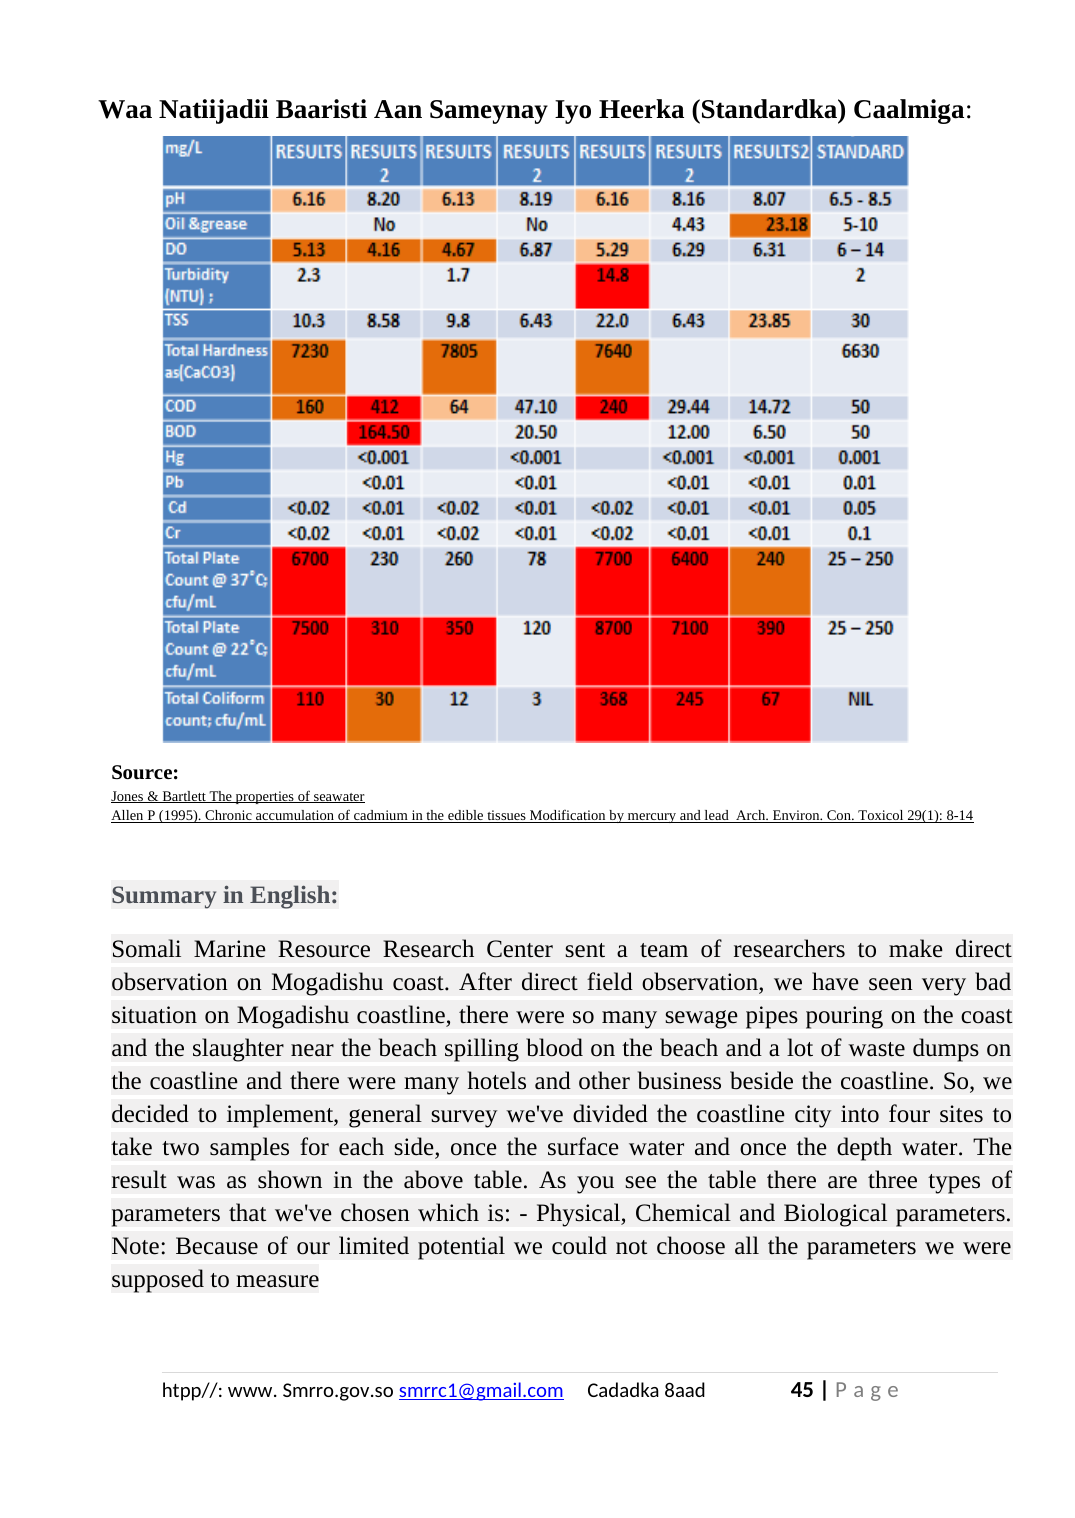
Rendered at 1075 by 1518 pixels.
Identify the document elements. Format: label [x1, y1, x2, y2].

picture [162, 136, 909, 743]
